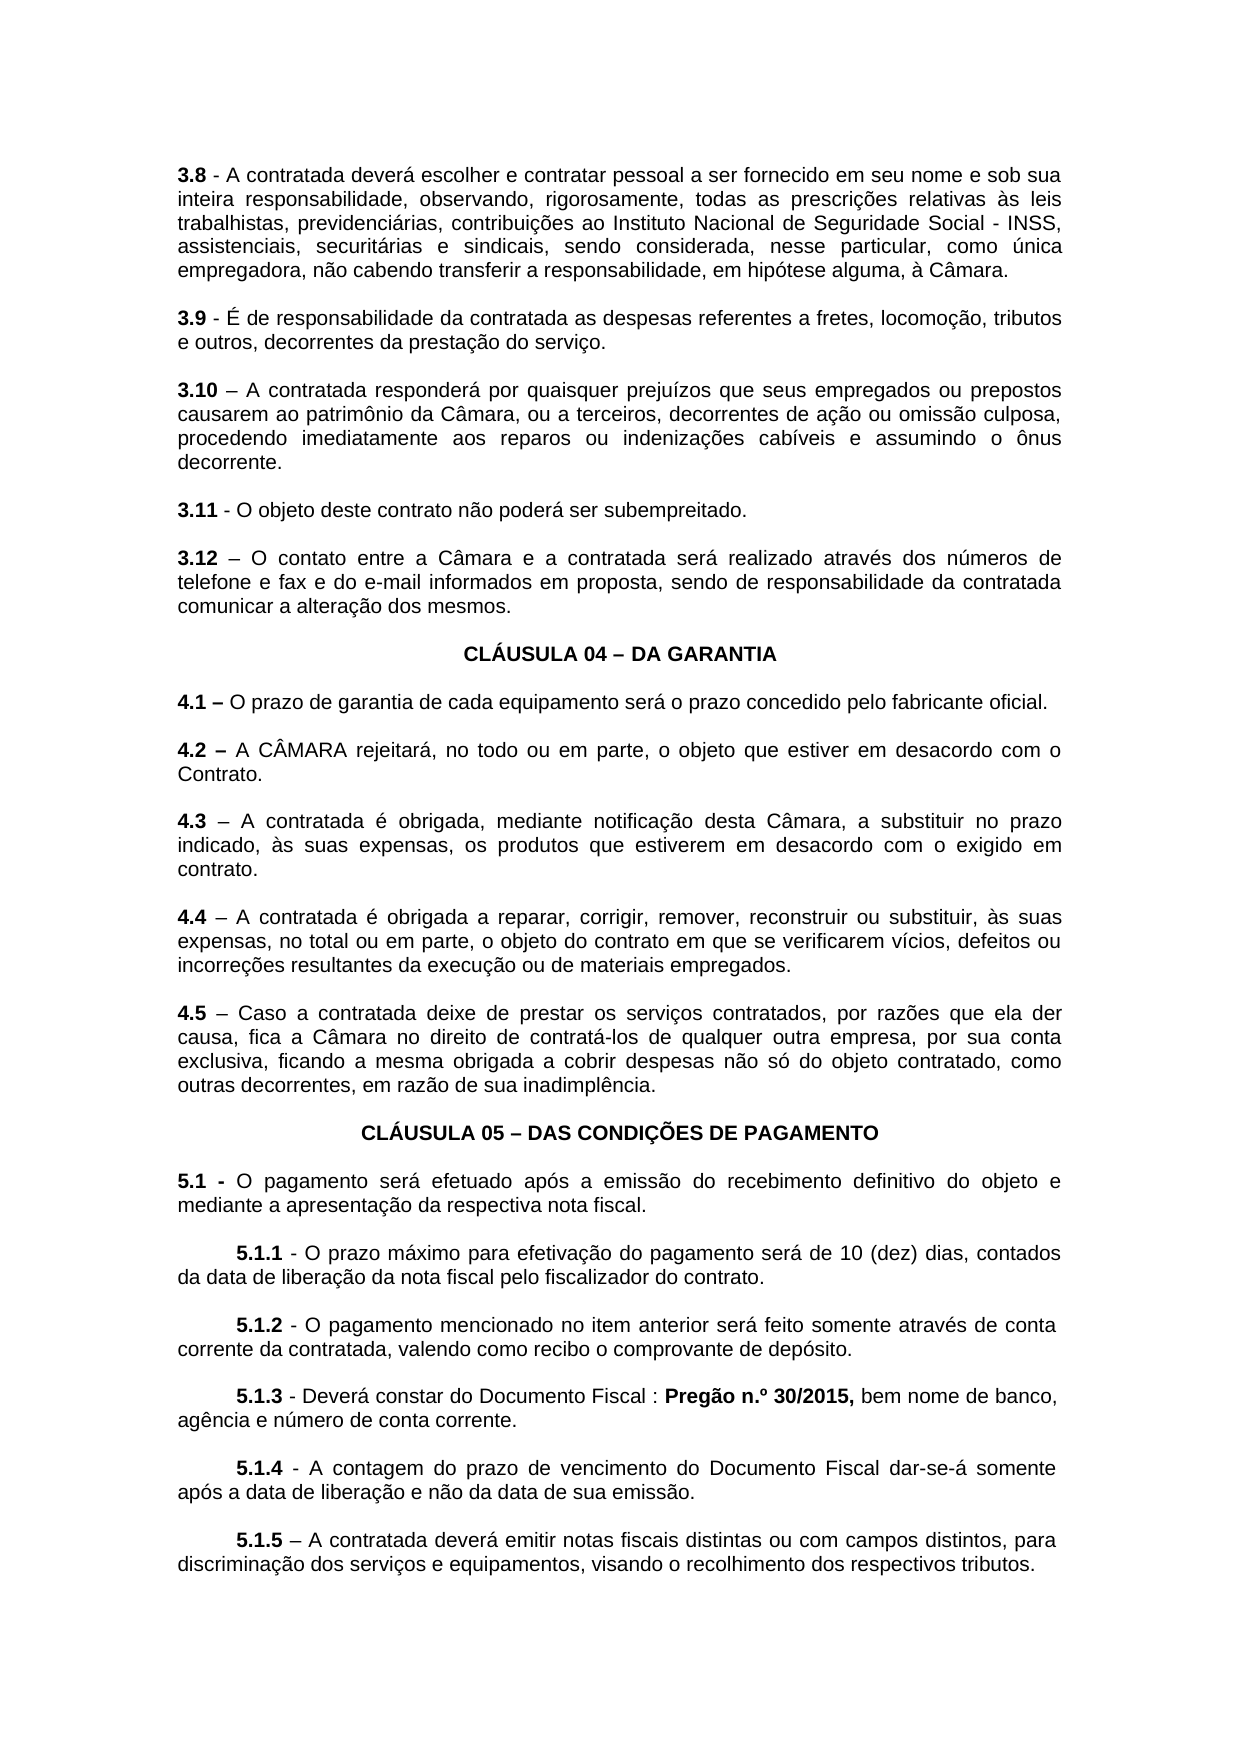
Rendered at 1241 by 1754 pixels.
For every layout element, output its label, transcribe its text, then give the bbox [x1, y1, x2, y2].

text 5.1.4 - A contagem do prazo de vencimento do Documento Fiscal dar-se-á somente após a data de liberação e não da data de sua emissão. [177, 1456, 1058, 1504]
text 4.2 – A CÂMARA rejeitará, no todo ou em parte, o objeto que estiver em desacordo com o Contrato. [177, 737, 1063, 785]
text 4.1 – O prazo de garantia de cada equipamento será o prazo concedido pelo fabricante oficial. [177, 689, 1063, 713]
text 5.1.3 - Deverá constar do Documento Fiscal : Pregão n.º 30/2015, bem nome de banco, agência e número de conta corrente. [177, 1384, 1058, 1432]
text 3.11 - O objeto deste contrato não poderá ser subempreitado. [177, 498, 1063, 522]
text 5.1 - O pagamento será efetuado após a emissão do recebimento definitivo do objeto e mediante a apresentação da respectiva nota fiscal. [177, 1169, 1063, 1217]
text 4.4 – A contratada é obrigada a reparar, corrigir, remover, reconstruir ou substituir, às suas expensas, no total ou em parte, o objeto do contrato em que se verificarem vícios, defeitos ou incorreções resultantes da execução ou de materiais empregados. [177, 905, 1063, 977]
text 5.1.2 - O pagamento mencionado no item anterior será feito somente através de conta corrente da contratada, valendo como recibo o comprovante de depósito. [177, 1312, 1058, 1360]
text CLÁUSULA 04 – DA GARANTIA [177, 642, 1063, 666]
text 3.12 – O contato entre a Câmara e a contratada será realizado através dos números de telefone e fax e do e-mail informados em proposta, sendo de responsabilidade da contratada comunicar a alteração dos mesmos. [177, 546, 1063, 618]
text 3.8 - A contratada deverá escolher e contratar pessoal a ser fornecido em seu nome e sob sua inteira responsabilidade, observando, rigorosamente, todas as prescrições relativas às leis trabalhistas, previdenciárias, contribuições ao Instituto Nacional de Seguridade Social - INSS, assistenciais, securitárias e sindicais, sendo considerada, nesse particular, como única empregadora, não cabendo transferir a responsabilidade, em hipótese alguma, à Câmara. [177, 162, 1063, 282]
text 3.9 - É de responsabilidade da contratada as despesas referentes a fretes, locomoção, tributos e outros, decorrentes da prestação do serviço. [177, 306, 1063, 354]
text CLÁUSULA 05 – DAS CONDIÇÕES DE PAGAMENTO [177, 1121, 1063, 1145]
text 5.1.5 – A contratada deverá emitir notas fiscais distintas ou com campos distintos, para discriminação dos serviços e equipamentos, visando o recolhimento dos respectivos tributos. [177, 1528, 1058, 1576]
text 5.1.1 - O prazo máximo para efetivação do pagamento será de 10 (dez) dias, contados da data de liberação da nota fiscal pelo fiscalizador do contrato. [177, 1241, 1063, 1288]
text 4.5 – Caso a contratada deixe de prestar os serviços contratados, por razões que ela der causa, fica a Câmara no direito de contratá-los de qualquer outra empresa, por sua conta exclusiva, ficando a mesma obrigada a cobrir despesas não só do objeto contratado, como outras decorrentes, em razão de sua inadimplência. [177, 1001, 1063, 1097]
text 3.10 – A contratada responderá por quaisquer prejuízos que seus empregados ou prepostos causarem ao patrimônio da Câmara, ou a terceiros, decorrentes de ação ou omissão culposa, procedendo imediatamente aos reparos ou indenizações cabíveis e assumindo o ônus decorrente. [177, 378, 1063, 474]
text 4.3 – A contratada é obrigada, mediante notificação desta Câmara, a substituir no prazo indicado, às suas expensas, os produtos que estiverem em desacordo com o exigido em contrato. [177, 809, 1063, 881]
